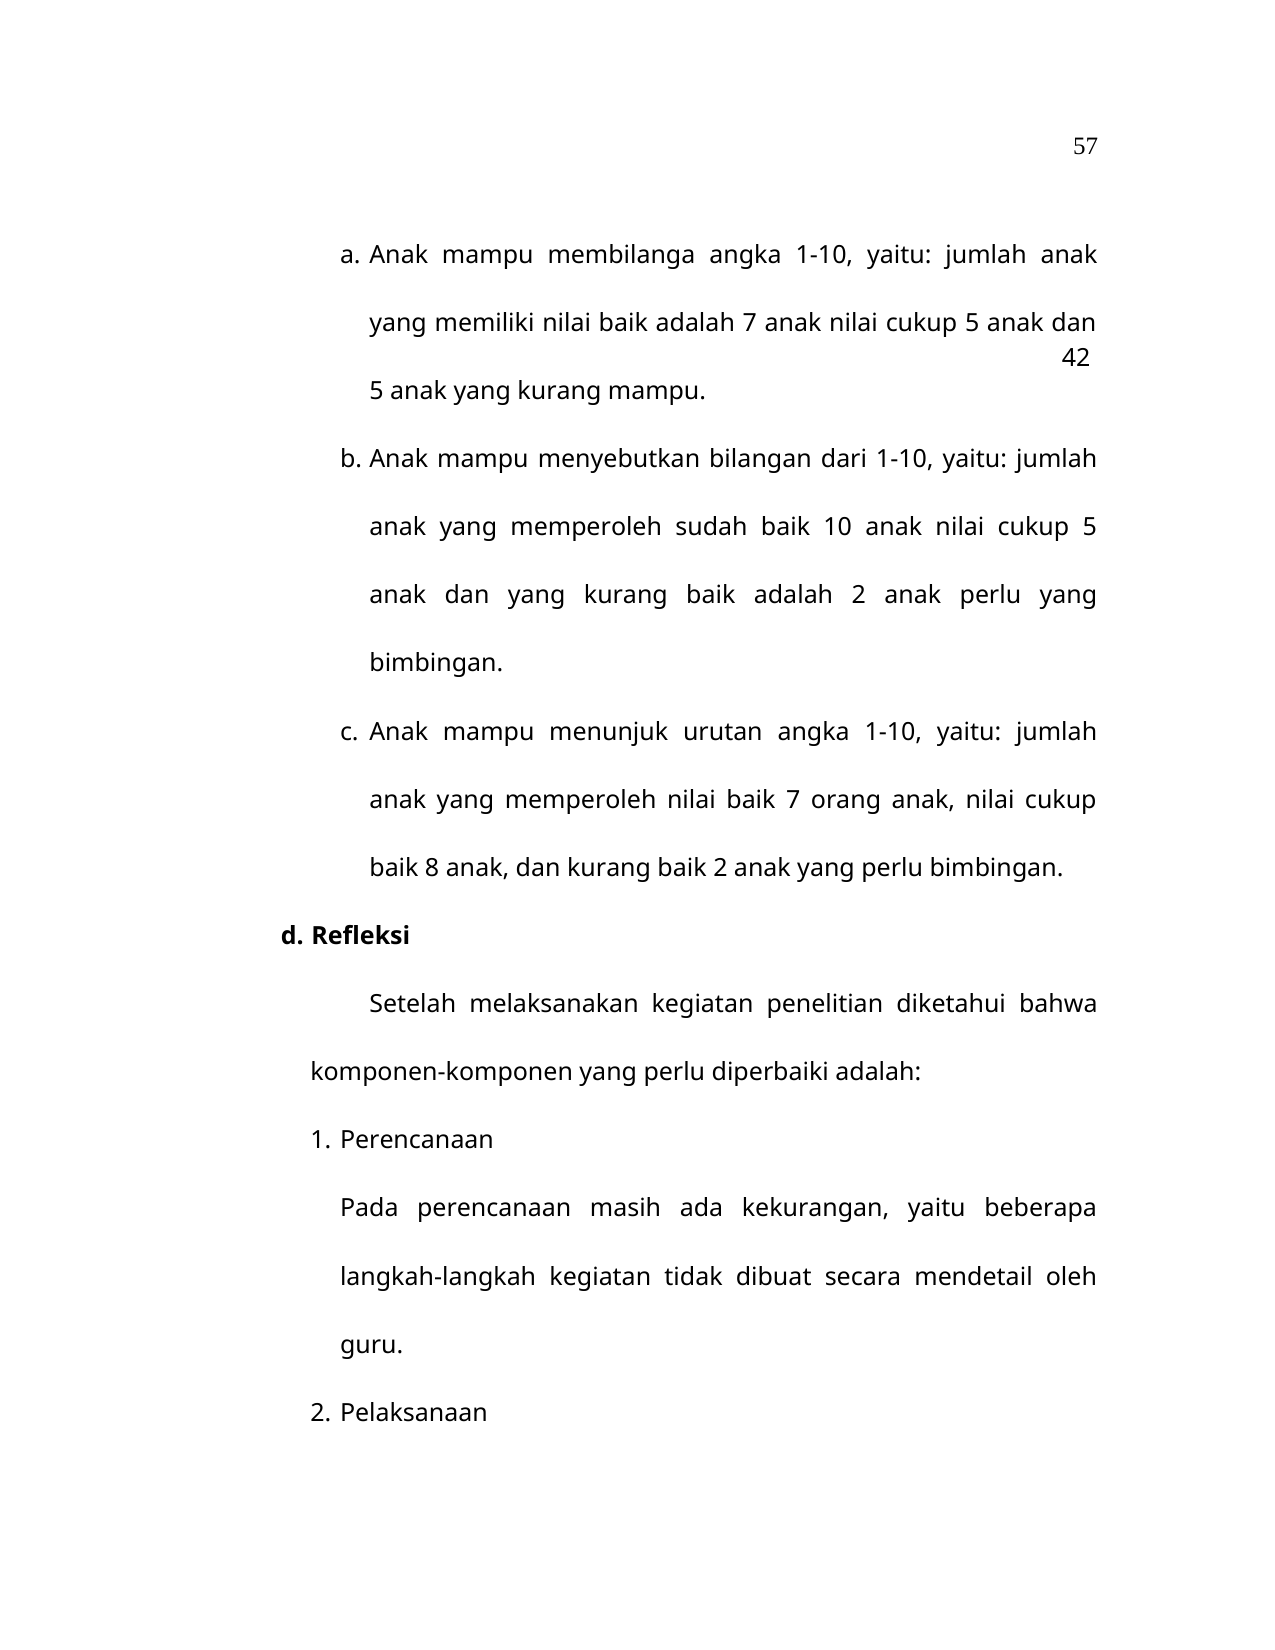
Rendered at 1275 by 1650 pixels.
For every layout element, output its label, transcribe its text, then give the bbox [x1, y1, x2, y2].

list Pelaksanaan [310, 1394, 1098, 1428]
list Perencanaan [310, 1122, 1098, 1156]
list Refleksi [281, 917, 1098, 952]
list Anak mampu menyebutkan bilangan dari 1-10, yaitu: jumlah anak yang memperoleh sudah baik 10 anak nilai cukup 5 anak dan yang kurang baik adalah 2 anak perlu yang bimbingan. [340, 441, 1098, 679]
list Anak mampu membilanga angka 1-10, yaitu: jumlah anak yang memiliki nilai baik adalah 7 anak nilai cukup 5 anak dan 5 anak yang kurang mampu. [340, 236, 1098, 407]
list Anak mampu menunjuk urutan angka 1-10, yaitu: jumlah anak yang memperoleh nilai baik 7 orang anak, nilai cukup baik 8 anak, dan kurang baik 2 anak yang perlu bimbingan. [340, 713, 1098, 883]
list Setelah melaksanakan kegiatan penelitian diketahui bahwa komponen-komponen yang perlu diperbaiki adalah: [310, 986, 1098, 1088]
list Pada perencanaan masih ada kekurangan, yaitu beberapa langkah-langkah kegiatan tidak dibuat secara mendetail oleh guru. [340, 1190, 1098, 1360]
